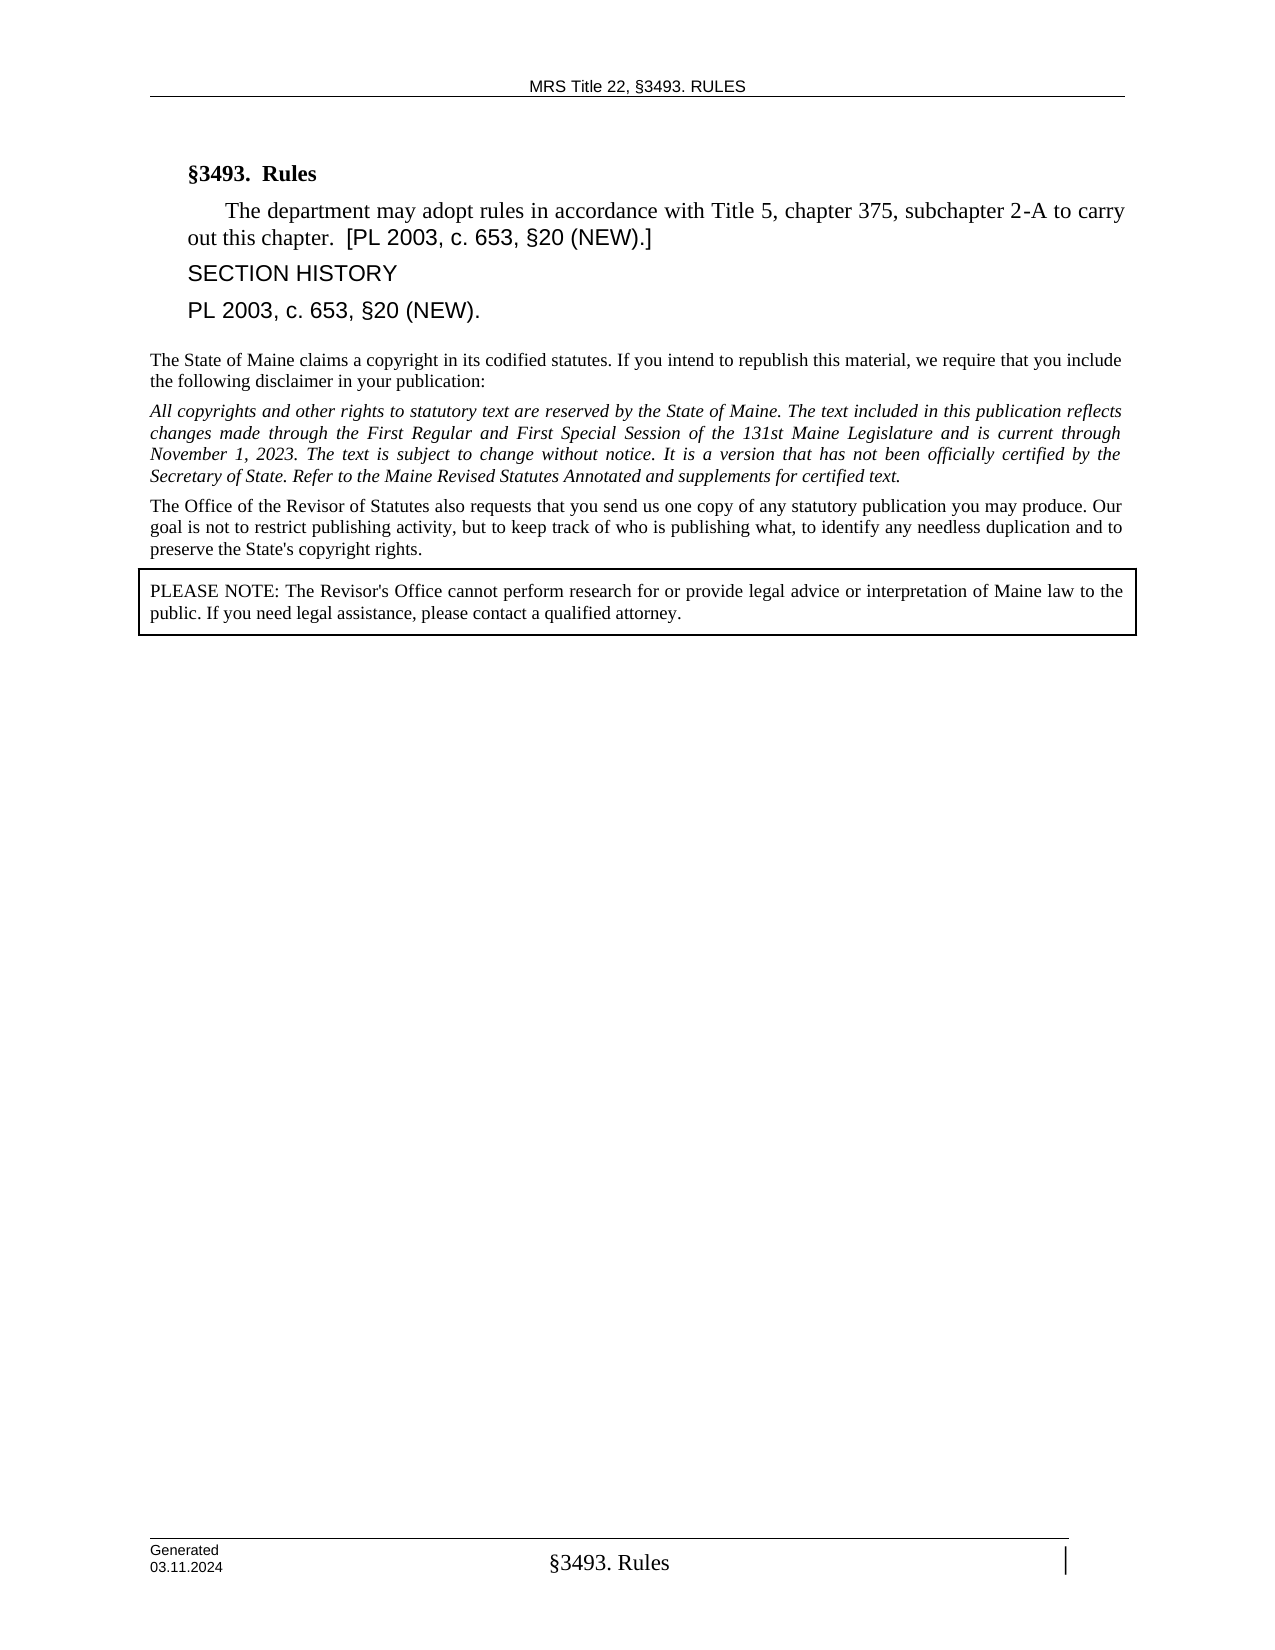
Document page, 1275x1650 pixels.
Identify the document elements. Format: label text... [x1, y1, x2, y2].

text The Office of the Revisor of Statutes also requests that you send us one copy of any statutory publication you may produce. Our goal is not to restrict publishing activity, but to keep track of who is publishing what, to identify any needless duplication and to preserve the State's copyright rights. [150, 494, 1125, 559]
text All copyrights and other rights to statutory text are reserved by the State of Maine. The text included in this publication reflects changes made through the First Regular and First Special Session of the 131st Maine Legislature and is current through November 1, 2023 . The text is subject to change without notice. It is a version that has not been officially certified by the Secretary of State. Refer to the Maine Revised Statutes Annotated and supplements for certified text. [150, 400, 1125, 486]
text PLEASE NOTE: The Revisor's Office cannot perform research for or provide legal advice or interpretation of Maine law to the public. If you need legal assistance, please contact a qualified attorney. [140, 570, 1135, 634]
text The State of Maine claims a copyright in its codified statutes. If you intend to republish this material, we require that you include the following disclaimer in your publication: [150, 348, 1125, 392]
text The department may adopt rules in accordance with Title 5, chapter 375, subchapter 2‑A to carry out this chapter. [PL 2003, c. 653, §20 (NEW).] [187, 197, 1125, 250]
text §3493. Rules [187, 160, 1125, 187]
text PL 2003, c. 653, §20 (NEW). [187, 297, 1125, 323]
text SECTION HISTORY [187, 260, 1125, 287]
